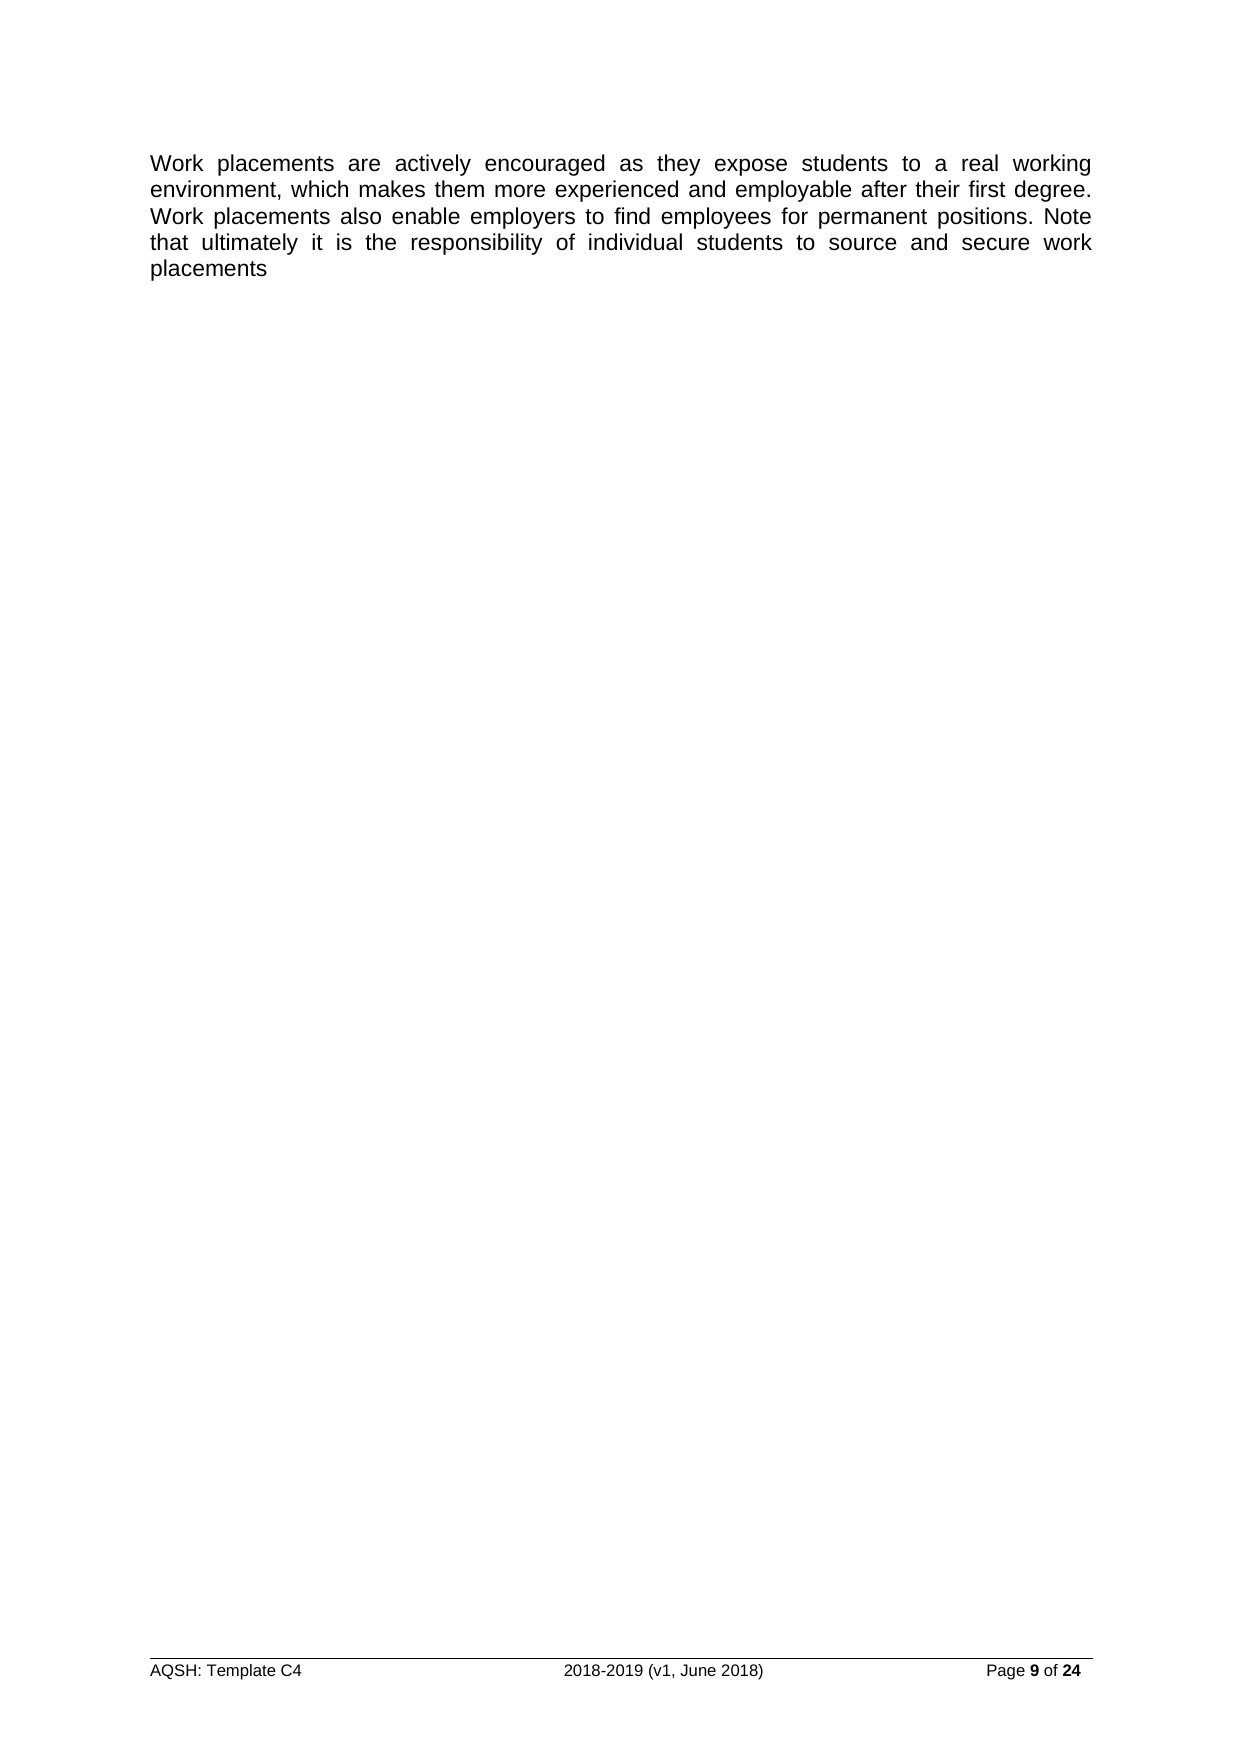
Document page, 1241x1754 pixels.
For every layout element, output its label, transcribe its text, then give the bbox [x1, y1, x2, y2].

text Work placements are actively encouraged as they expose students to a real working environment, which makes them more experienced and employable after their first degree. Work placements also enable employers to find employees for permanent positions. Note that ultimately it is the responsibility of individual students to source and secure work placements [150, 150, 1093, 282]
